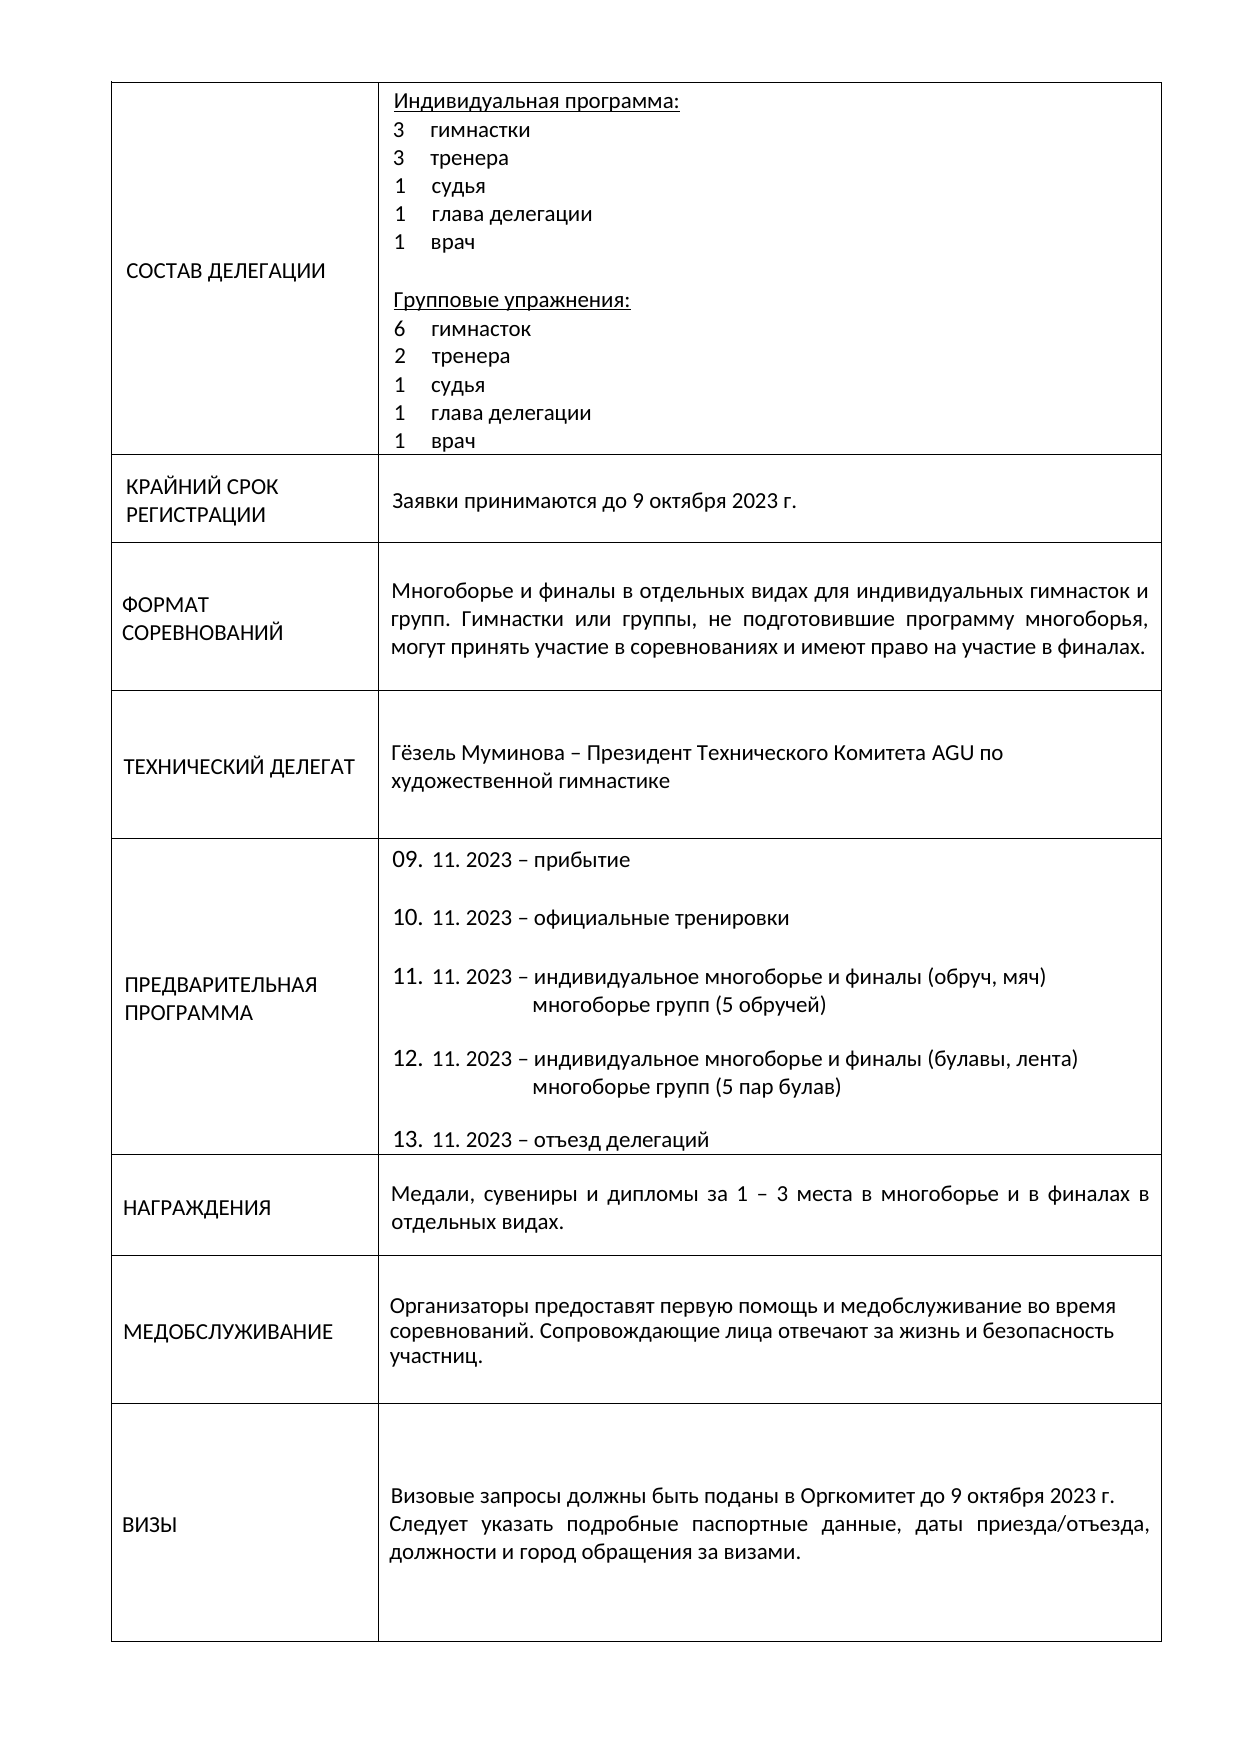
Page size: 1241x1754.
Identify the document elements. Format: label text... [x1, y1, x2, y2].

table_cell ВИЗЫ [112, 1404, 378, 1641]
table_cell MEДОБСЛУЖИВАНИЕ [112, 1256, 378, 1403]
table_cell ФОРМАТ СОРЕВНОВАНИЙ [112, 543, 378, 690]
table_cell ТЕХНИЧЕСКИЙ ДЕЛЕГАТ [112, 691, 378, 838]
table_cell КРАЙНИЙ СРОК РЕГИСТРАЦИИ [112, 455, 378, 542]
table_cell 11. 2023 – прибытие 11. 2023 – официальные тренировки 11. 2023 – индивидуальное многоборье и финалы (обруч, мяч) многоборье групп (5 обручей) 11. 2023 – индивидуальное многоборье и финалы (булавы, лента) многоборье групп (5 пар булав) 11. 2023 – отъезд делегаций [379, 839, 1161, 1154]
table_cell СОСТАВ ДЕЛЕГАЦИИ [112, 83, 378, 454]
table_cell ПРЕДВАРИТЕЛЬНАЯ ПРОГРАММА [112, 839, 378, 1154]
table_cell Индивидуальная программа: 3 гимнастки 3 тренера 1 судья глава делегации 1 врач Групповые упражнения: гимнасток тренерa 1 судья 1 глава делегации 1 врач [379, 83, 1161, 454]
table_cell Гёзель Муминова – Президент Технического Комитета AGU по художественной гимнастике [379, 691, 1161, 838]
table_cell Заявки принимаются до 9 октября 2023 г. [379, 455, 1161, 542]
table_cell Многоборье и финалы в отдельных видах для индивидуальных гимнасток и групп. Гимнастки или группы, не подготовившие программу многоборья, могут принять участие в соревнованиях и имеют право на участие в финалах. [379, 543, 1161, 690]
table_cell Визовые запросы должны быть поданы в Оргкомитет до 9 октября 2023 г. Следует указать подробные паспортные данные, даты приезда/отъезда, должности и город обращения за визами. [379, 1404, 1161, 1641]
table_cell НАГРАЖДЕНИЯ [112, 1155, 378, 1254]
table_cell Медали, сувениры и дипломы за 1 – 3 места в многоборье и в финалах в отдельных видах. [379, 1155, 1161, 1254]
table_cell Организаторы предоставят первую помощь и медобслуживание во время соревнований. Сопровождающие лица отвечают за жизнь и безопасность участниц. [379, 1256, 1161, 1403]
